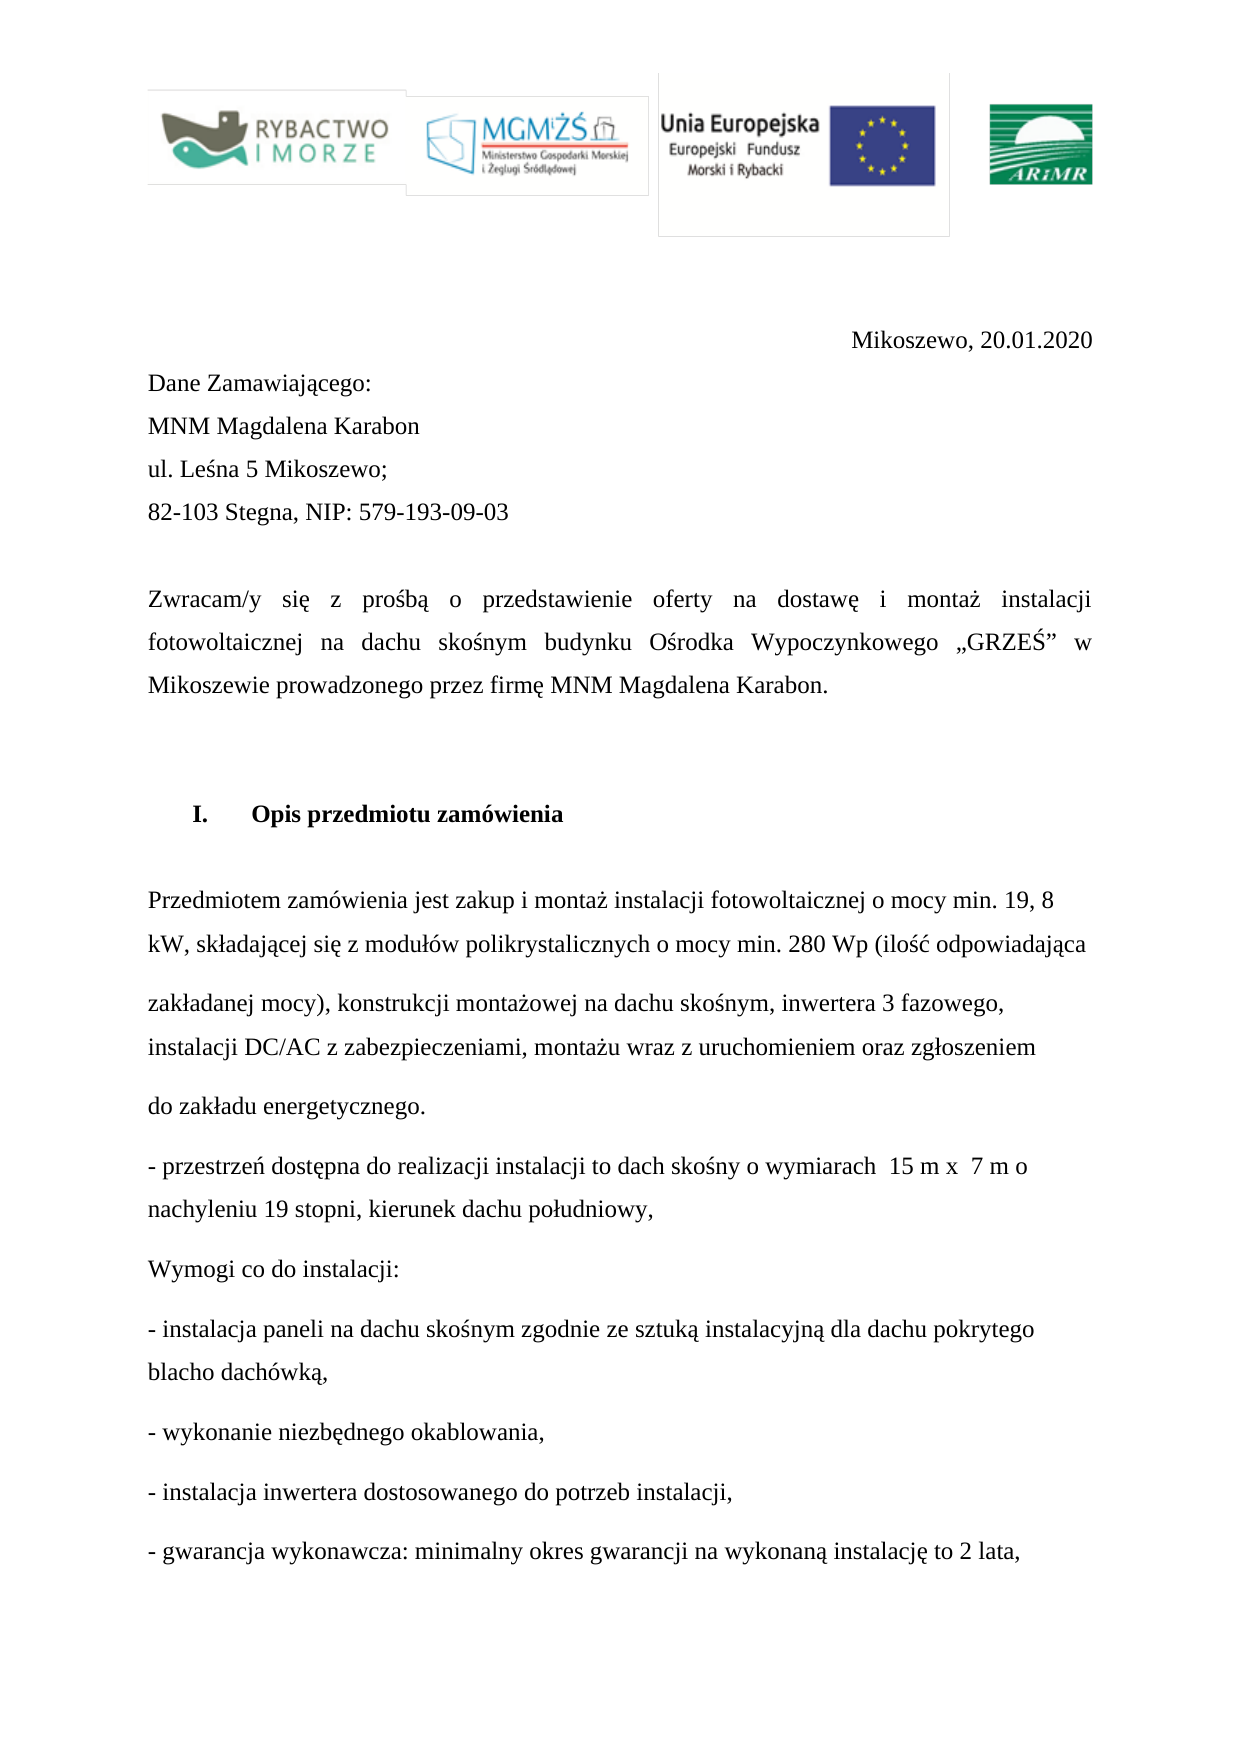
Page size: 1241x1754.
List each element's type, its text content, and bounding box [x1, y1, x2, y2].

text 82-103 Stegna, NIP: 579-193-09-03 [148, 497, 1093, 526]
text - instalacja paneli na dachu skośnym zgodnie ze sztuką instalacyjną dla dachu pokrytego blacho dachówką, [148, 1314, 1093, 1386]
text - instalacja inwertera dostosowanego do potrzeb instalacji, [148, 1477, 1093, 1505]
text Dane Zamawiającego: [148, 368, 1093, 397]
text - wykonanie niezbędnego okablowania, [148, 1417, 1093, 1446]
text zakładanej mocy), konstrukcji montażowej na dachu skośnym, inwertera 3 fazowego, instalacji DC/AC z zabezpieczeniami, montażu wraz z uruchomieniem oraz zgłoszeniem [148, 988, 1093, 1060]
text Mikoszewo, 20.01.2020 [148, 283, 1093, 354]
text - przestrzeń dostępna do realizacji instalacji to dach skośny o wymiarach 15 m x 7 m o nachyleniu 19 stopni, kierunek dachu południowy, [148, 1151, 1093, 1223]
text Zwracam/y się z prośbą o przedstawienie oferty na dostawę i montaż instalacji fotowoltaicznej na dachu skośnym budynku Ośrodka Wypoczynkowego „GRZEŚ” w Mikoszewie prowadzonego przez firmę MNM Magdalena Karabon. [148, 584, 1093, 699]
list Opis przedmiotu zamówienia [192, 799, 1093, 828]
text ul. Leśna 5 Mikoszewo; [148, 454, 1093, 483]
text MNM Magdalena Karabon [148, 411, 1093, 440]
text do zakładu energetycznego. [148, 1091, 1093, 1120]
text Wymogi co do instalacji: [148, 1254, 1093, 1283]
text - gwarancja wykonawcza: minimalny okres gwarancji na wykonaną instalację to 2 lata, [148, 1536, 1093, 1565]
text Przedmiotem zamówienia jest zakup i montaż instalacji fotowoltaicznej o mocy min. 19, 8 kW, składającej się z modułów polikrystalicznych o mocy min. 280 Wp (ilość odpowiadająca [148, 886, 1093, 957]
picture [147, 73, 1094, 240]
